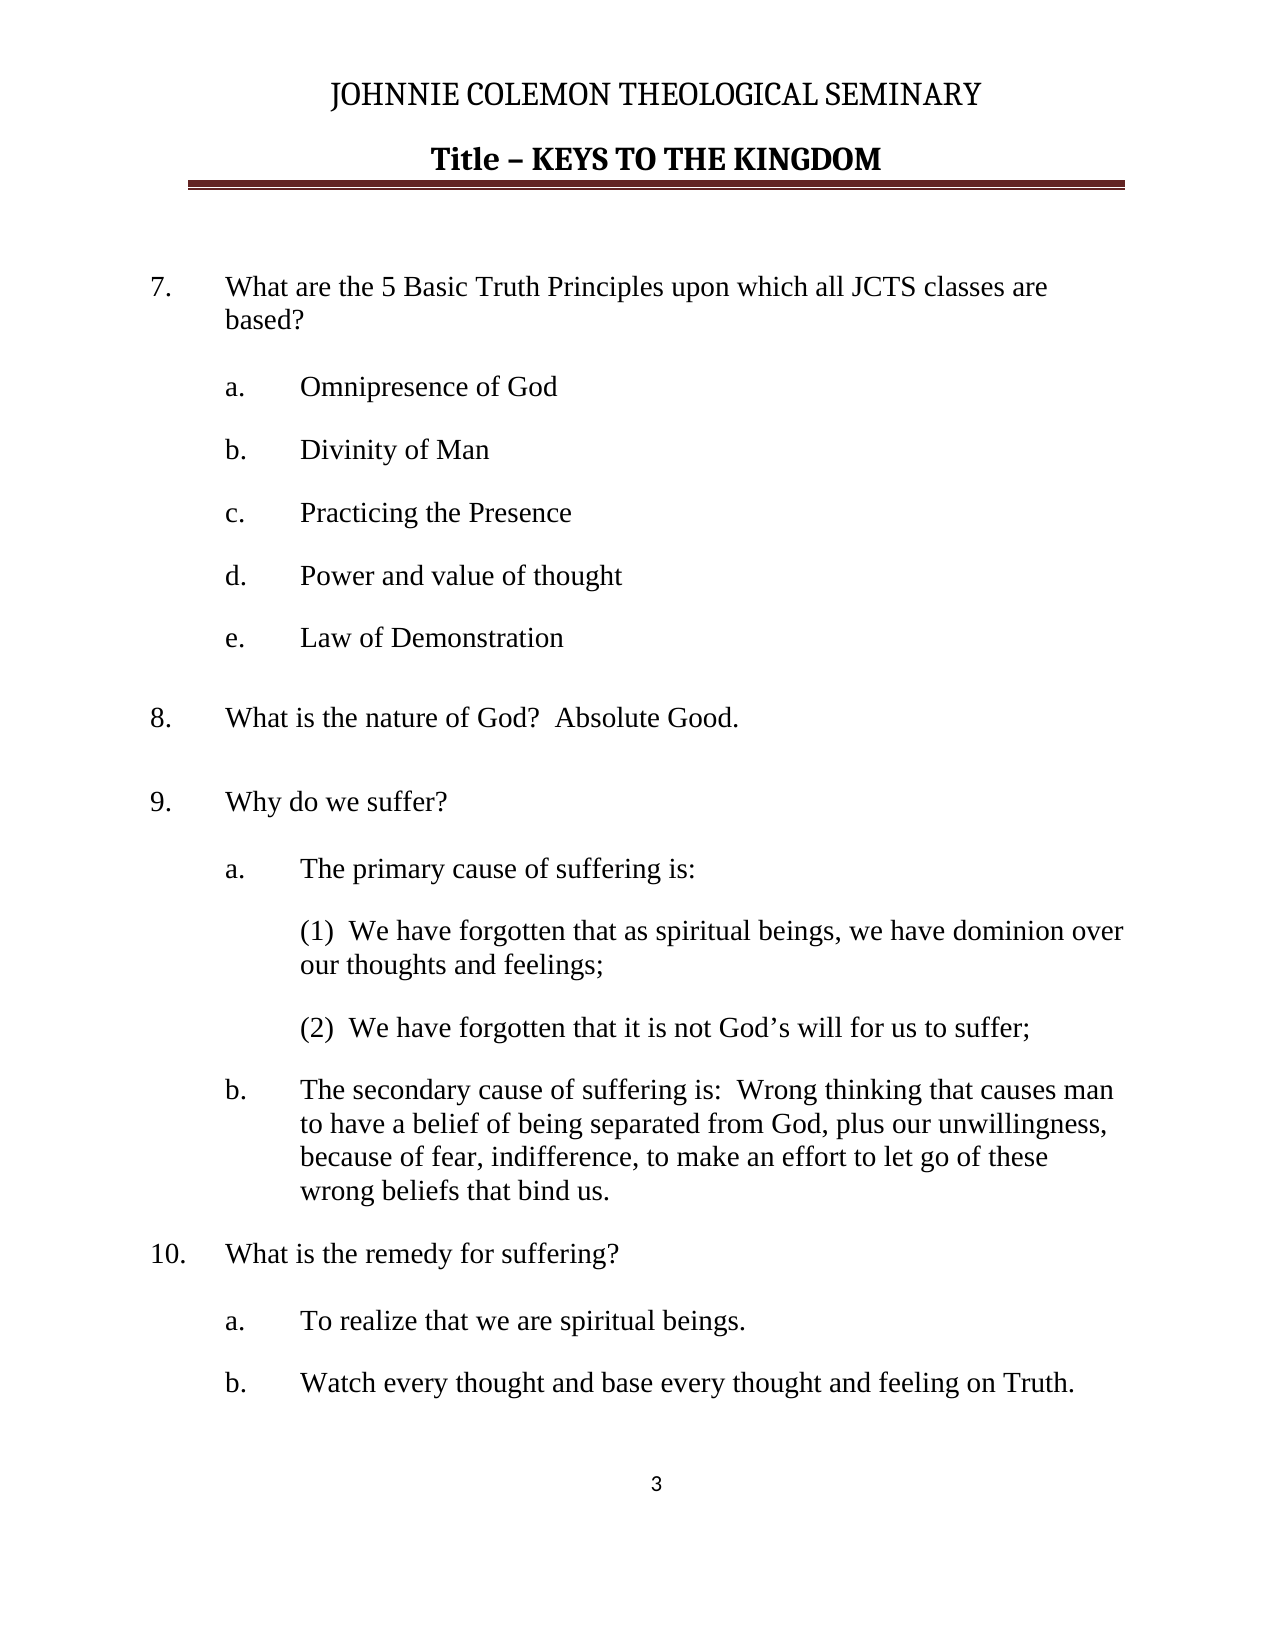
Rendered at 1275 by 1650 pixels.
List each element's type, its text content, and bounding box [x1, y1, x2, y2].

list The primary cause of suffering is: [225, 851, 1125, 884]
list What is the remedy for suffering? [150, 1236, 1125, 1269]
list To realize that we are spiritual beings. [225, 1303, 1125, 1336]
list Omnipresence of God [225, 369, 1125, 403]
list Practicing the Presence [225, 495, 1125, 528]
list What is the nature of God? Absolute Good. [150, 700, 1125, 733]
list Law of Demonstration [225, 620, 1125, 654]
list What are the 5 Basic Truth Principles upon which all JCTS classes are based? [150, 269, 1125, 336]
text (2) We have forgotten that it is not God’s will for us to suffer; [300, 1010, 1125, 1043]
list Watch every thought and base every thought and feeling on Truth. [225, 1366, 1125, 1399]
list The secondary cause of suffering is: Wrong thinking that causes man to have a belief of being separated from God, plus our unwillingness, because of fear, indifference, to make an effort to let go of these wrong beliefs that bind us. [225, 1072, 1125, 1207]
text (1) We have forgotten that as spiritual beings, we have dominion over our thoughts and feelings; [300, 913, 1125, 981]
list Why do we suffer? [150, 784, 1125, 817]
list Divinity of Man [225, 432, 1125, 466]
list Power and value of thought [225, 558, 1125, 591]
